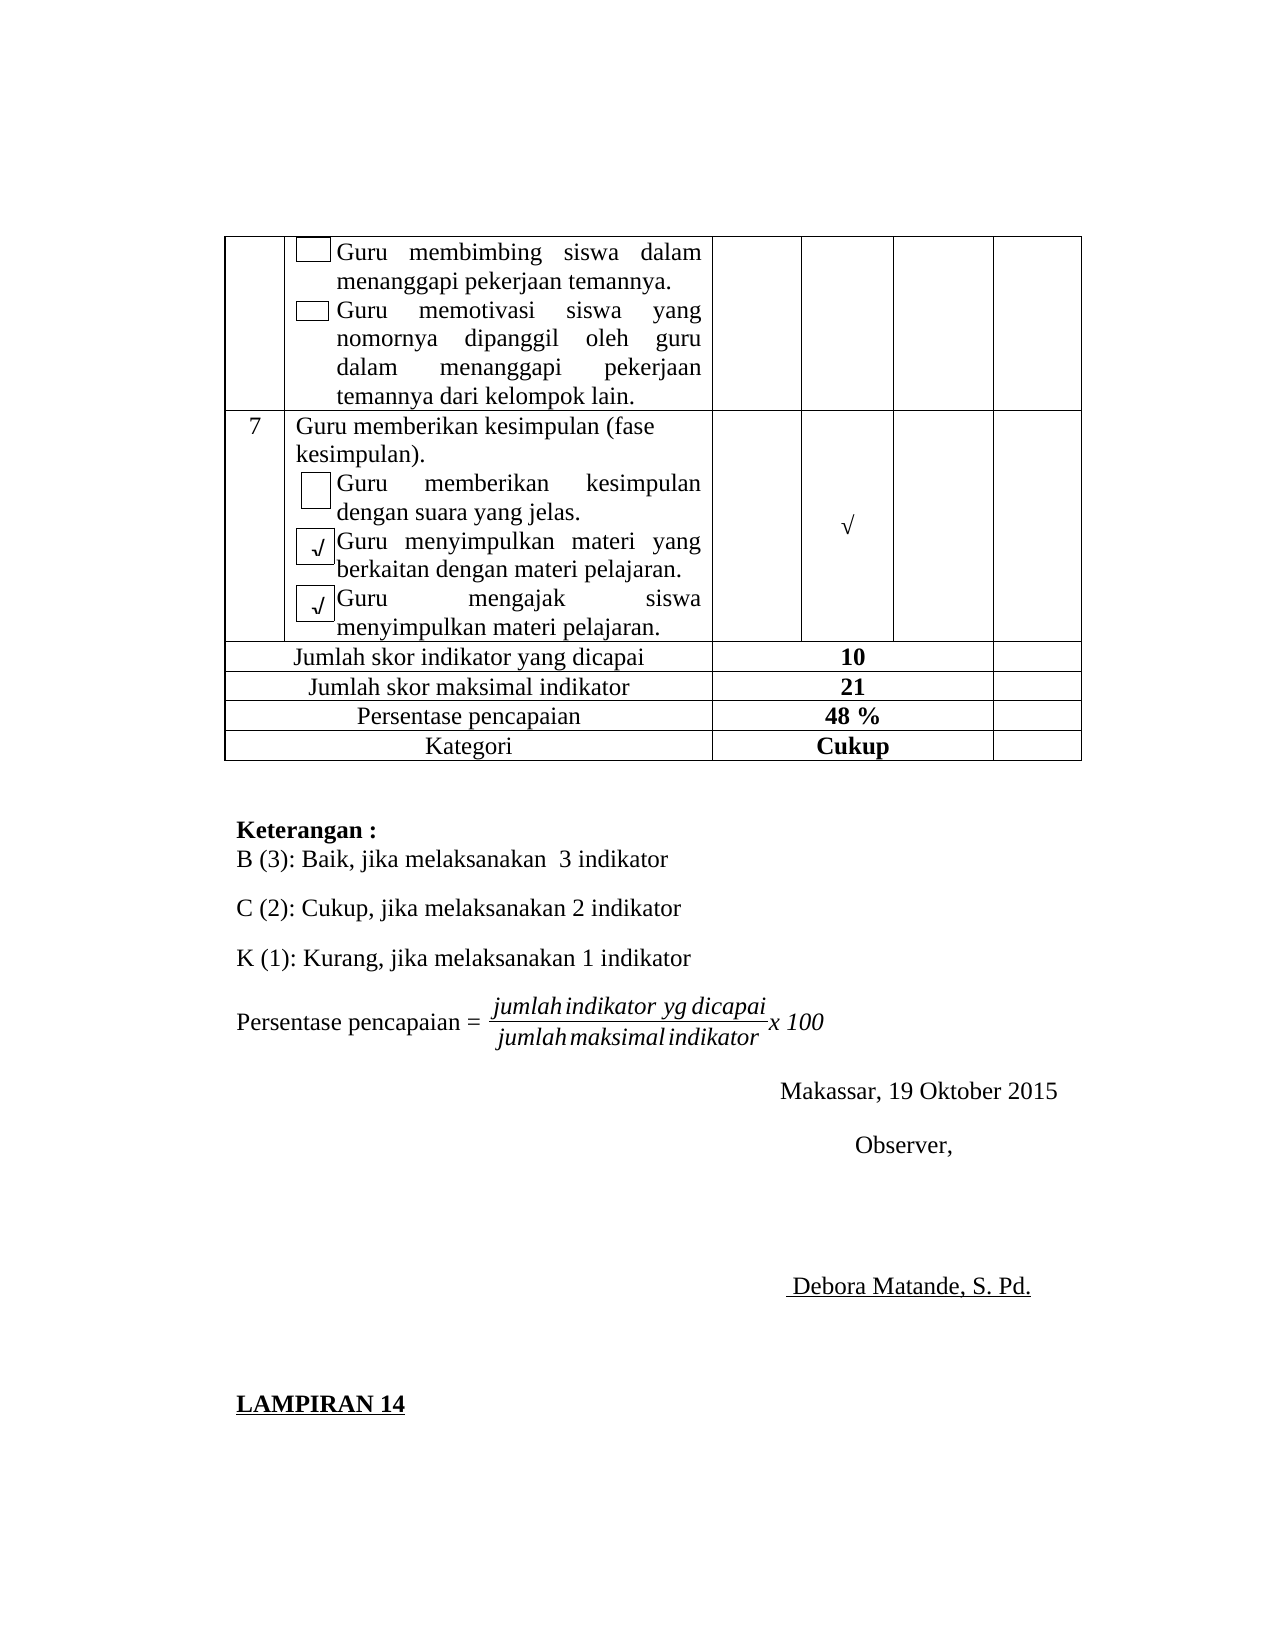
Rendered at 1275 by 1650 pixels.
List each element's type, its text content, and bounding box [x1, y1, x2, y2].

text Debora Matande, S. Pd. [236, 1271, 1098, 1300]
table_cell [713, 237, 801, 410]
table_cell [994, 731, 1081, 760]
table_cell [994, 642, 1081, 671]
table_cell 48 % [713, 701, 993, 730]
table_cell √ [802, 411, 893, 641]
table_cell 6. [226, 237, 284, 410]
table_cell 21 [713, 672, 993, 700]
table_cell 10 [713, 642, 993, 671]
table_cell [285, 237, 712, 410]
list B (3): Baik, jika melaksanakan 3 indikator [236, 844, 1098, 872]
table_cell [994, 411, 1081, 641]
table_cell √ [894, 237, 993, 410]
list Keterangan : [236, 815, 1098, 844]
table_cell [802, 237, 893, 410]
table_cell [994, 701, 1081, 730]
table_cell Persentase pencapaian [226, 701, 712, 730]
text C (2): Cukup, jika melaksanakan 2 indikator [236, 893, 1098, 922]
table_cell [894, 411, 993, 641]
table_cell Guru memberikan kesimpulan (fase kesimpulan). Guru memberikan kesimpulan dengan suara yang jelas. Guru menyimpulkan materi yang berkaitan dengan materi pelajaran. Guru mengajak siswa menyimpulkan materi pelajaran. [285, 411, 712, 641]
table_cell Jumlah skor maksimal indikator [226, 672, 712, 700]
table_cell 7 [226, 411, 284, 641]
text K (1): Kurang, jika melaksanakan 1 indikator [236, 943, 1098, 972]
text Makassar, 19 Oktober 2015 [780, 1076, 1098, 1105]
table_cell [713, 411, 801, 641]
text Persentase pencapaian = x 100 [236, 992, 1098, 1051]
table_cell [994, 672, 1081, 700]
table_cell [994, 237, 1081, 410]
text LAMPIRAN 14 [236, 1389, 1098, 1418]
text Observer, [536, 1130, 1098, 1192]
table_cell Cukup [713, 731, 993, 760]
table_cell Kategori [226, 731, 712, 760]
table_cell Jumlah skor indikator yang dicapai [226, 642, 712, 671]
